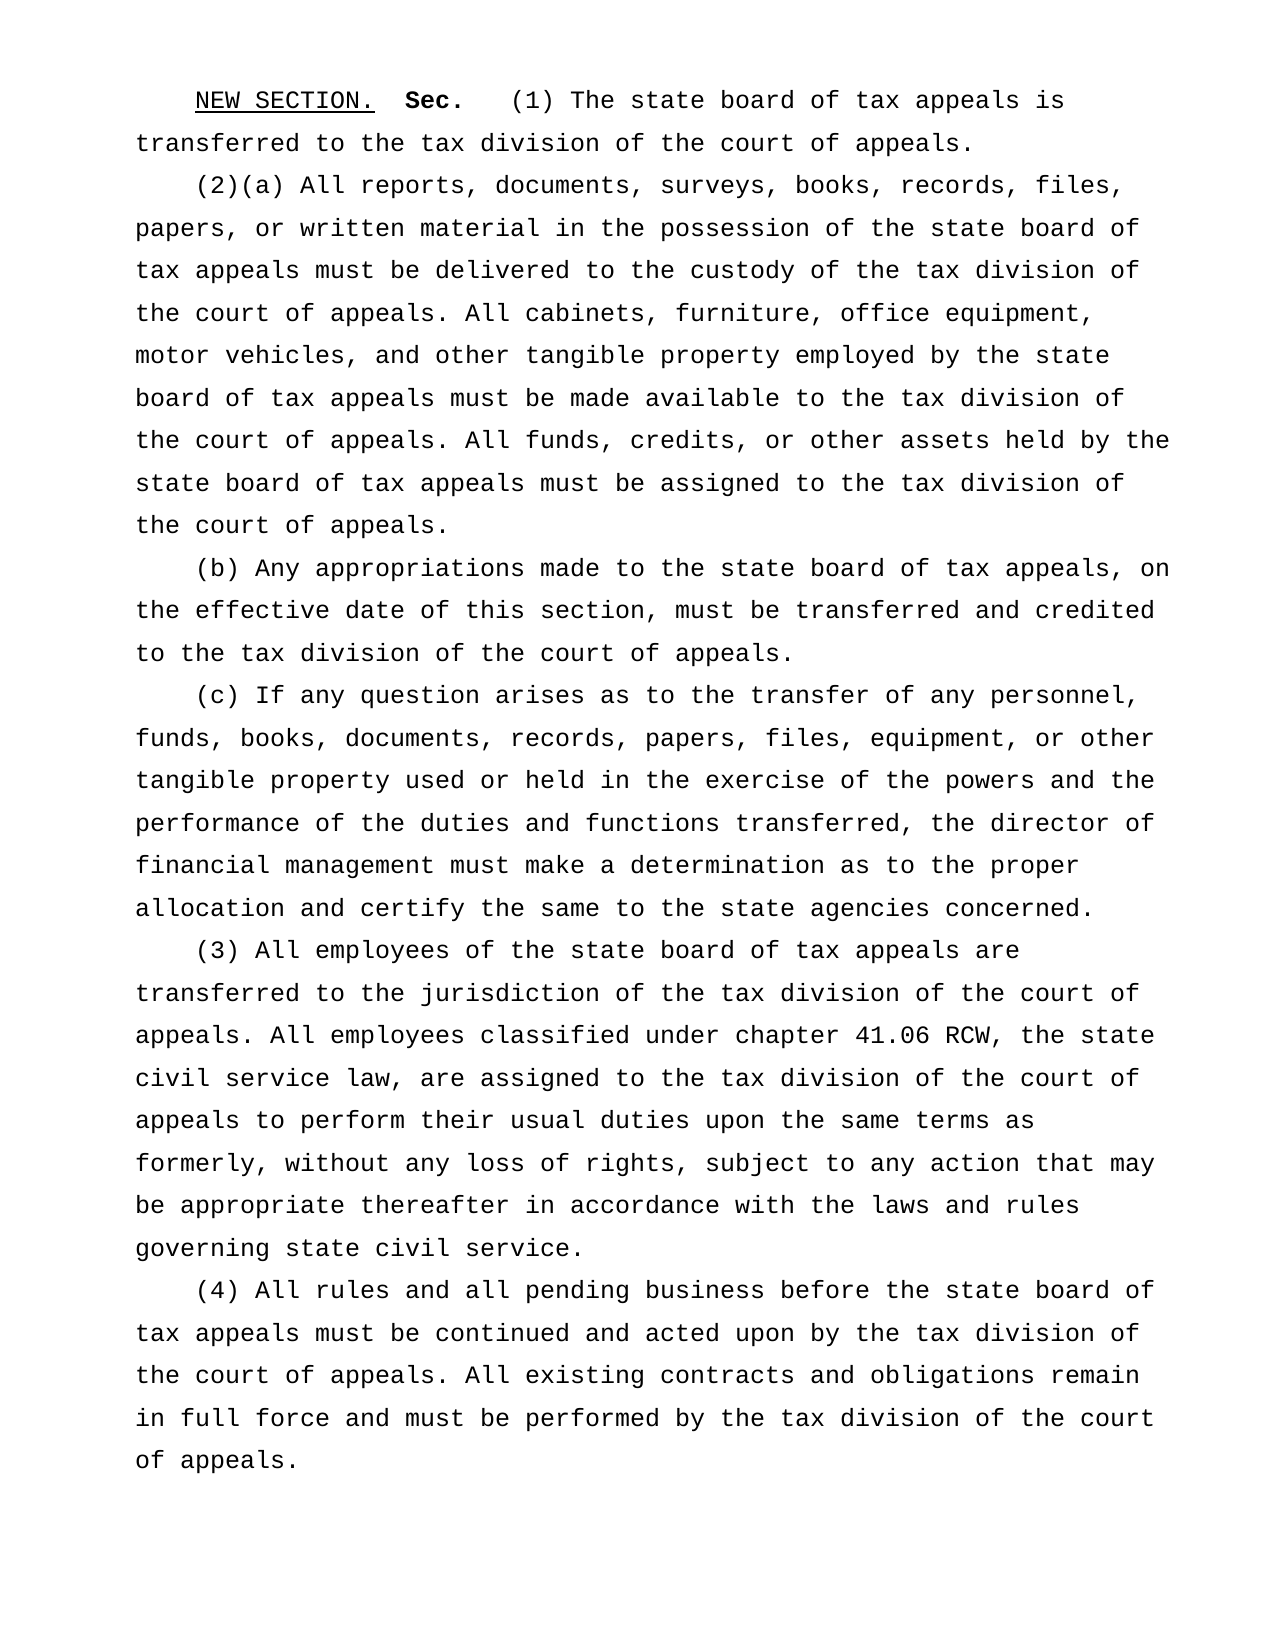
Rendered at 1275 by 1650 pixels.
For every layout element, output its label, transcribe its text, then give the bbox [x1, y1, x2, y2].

text (4) All rules and all pending business before the state board of tax appeals must be continued and acted upon by the tax division of the court of appeals. All existing contracts and obligations remain in full force and must be performed by the tax division of the court of appeals. [135, 1265, 1170, 1477]
text (b) Any appropriations made to the state board of tax appeals, on the effective date of this section, must be transferred and credited to the tax division of the court of appeals. [135, 542, 1170, 670]
text (2)(a) All reports, documents, surveys, books, records, files, papers, or written material in the possession of the state board of tax appeals must be delivered to the custody of the tax division of the court of appeals. All cabinets, furniture, office equipment, motor vehicles, and other tangible property employed by the state board of tax appeals must be made available to the tax division of the court of appeals. All funds, credits, or other assets held by the state board of tax appeals must be assigned to the tax division of the court of appeals. [135, 160, 1170, 542]
text NEW SECTION. Sec. (1) The state board of tax appeals is transferred to the tax division of the court of appeals. [135, 75, 1170, 160]
text (c) If any question arises as to the transfer of any personnel, funds, books, documents, records, papers, files, equipment, or other tangible property used or held in the exercise of the powers and the performance of the duties and functions transferred, the director of financial management must make a determination as to the proper allocation and certify the same to the state agencies concerned. [135, 670, 1170, 925]
text (3) All employees of the state board of tax appeals are transferred to the jurisdiction of the tax division of the court of appeals. All employees classified under chapter 41.06 RCW, the state civil service law, are assigned to the tax division of the court of appeals to perform their usual duties upon the same terms as formerly, without any loss of rights, subject to any action that may be appropriate thereafter in accordance with the laws and rules governing state civil service. [135, 925, 1170, 1265]
